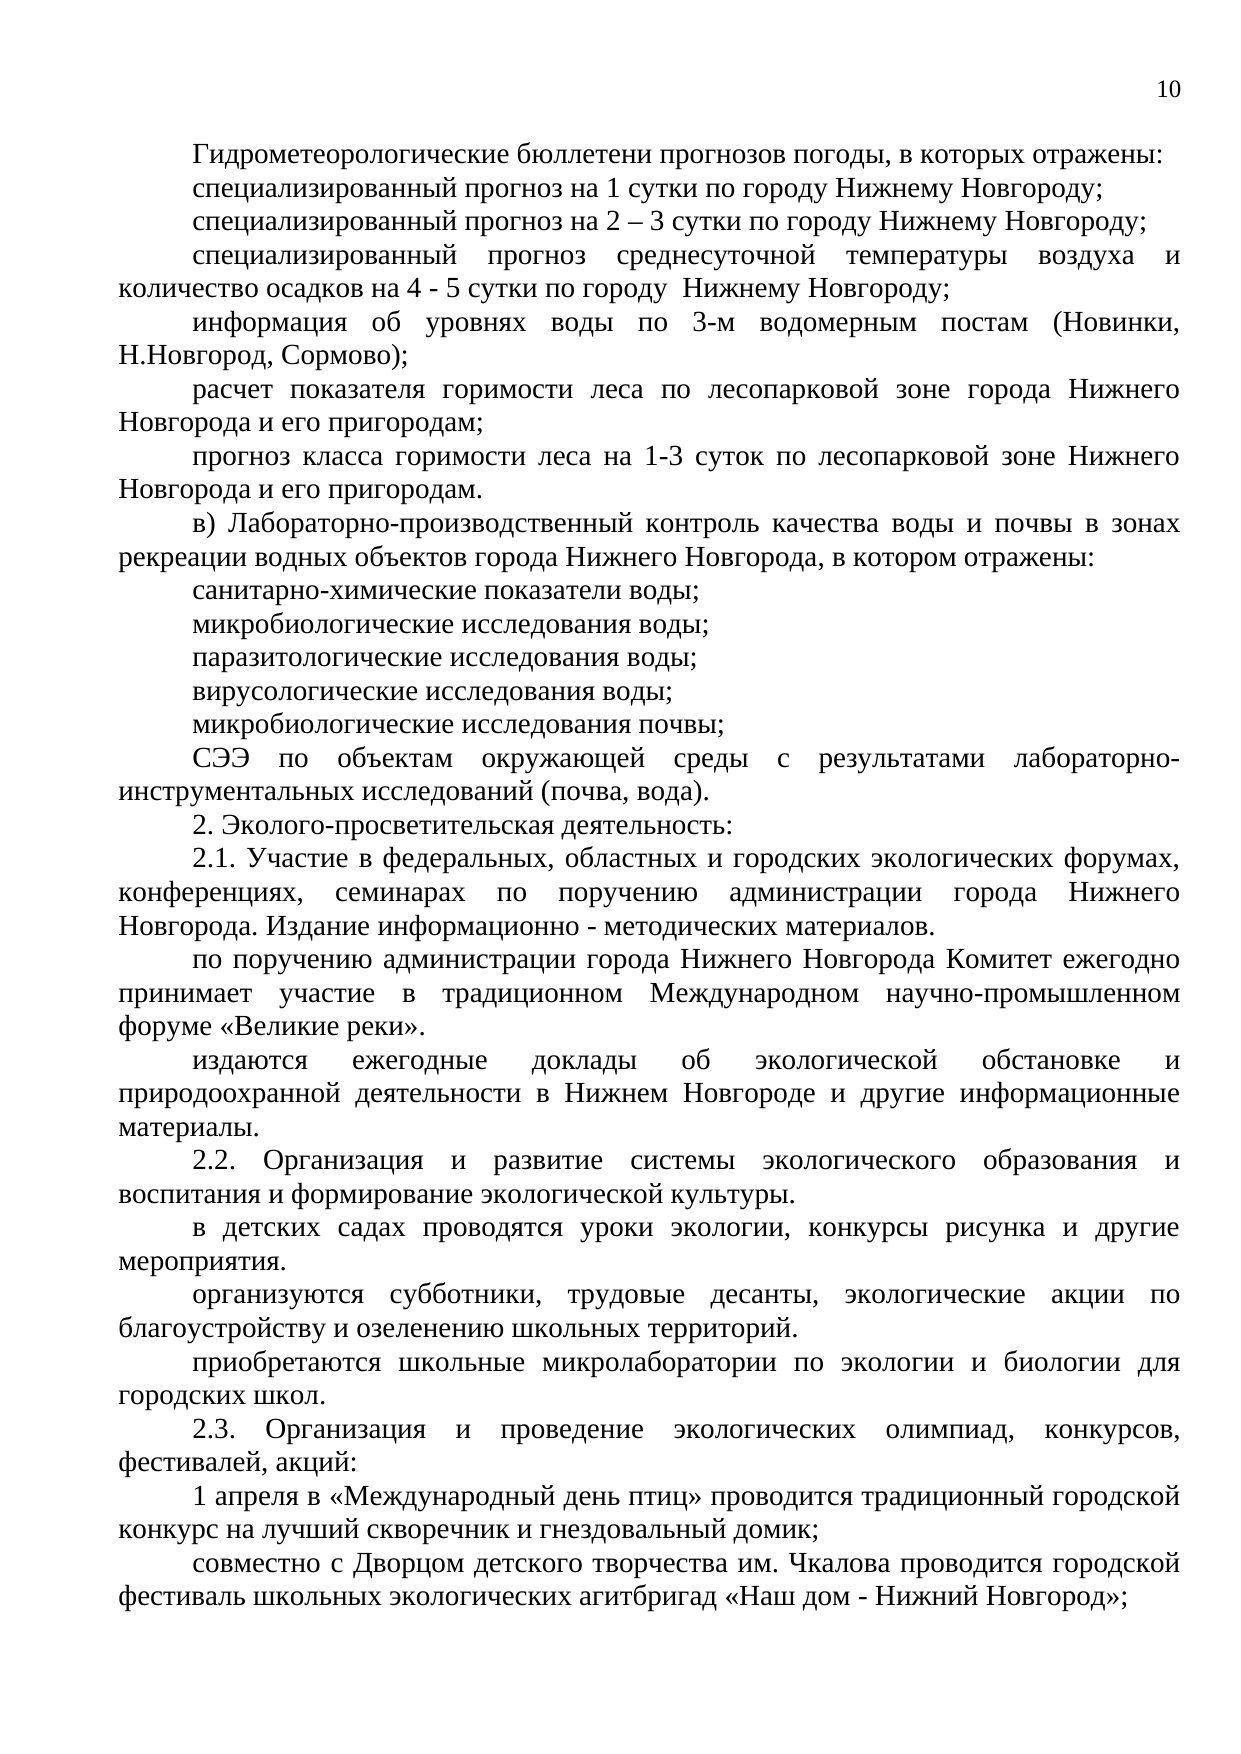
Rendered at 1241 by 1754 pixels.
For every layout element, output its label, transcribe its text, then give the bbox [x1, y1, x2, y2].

text приобретаются школьные микролаборатории по экологии и биологии для городских школ. [118, 1344, 1181, 1411]
text микробиологические исследования воды; [118, 606, 1181, 639]
text в детских садах проводятся уроки экологии, конкурсы рисунка и другие мероприятия. [118, 1209, 1181, 1277]
text 2.2. Организация и развитие системы экологического образования и воспитания и формирование экологической культуры. [118, 1142, 1181, 1209]
text в) Лабораторно-производственный контроль качества воды и почвы в зонах рекреации водных объектов города Нижнего Новгорода, в котором отражены: [118, 505, 1181, 572]
text специализированный прогноз среднесуточной температуры воздуха и количество осадков на 4 - 5 сутки по городу Нижнему Новгороду; [118, 237, 1181, 304]
text по поручению администрации города Нижнего Новгорода Комитет ежегодно принимает участие в традиционном Международном научно-промышленном форуме «Великие реки». [118, 941, 1181, 1042]
text прогноз класса горимости леса на 1-3 суток по лесопарковой зоне Нижнего Новгорода и его пригородам. [118, 438, 1181, 505]
text санитарно-химические показатели воды; [118, 572, 1181, 606]
text микробиологические исследования почвы; [118, 706, 1181, 740]
text Гидрометеорологические бюллетени прогнозов погоды, в которых отражены: [118, 136, 1181, 170]
text организуются субботники, трудовые десанты, экологические акции по благоустройству и озеленению школьных территорий. [118, 1277, 1181, 1344]
text СЭЭ по объектам окружающей среды с результатами лабораторно-инструментальных исследований (почва, вода). [118, 740, 1181, 807]
text 1 апреля в «Международный день птиц» проводится традиционный городской конкурс на лучший скворечник и гнездовальный домик; [118, 1478, 1181, 1545]
text информация об уровнях воды по 3-м водомерным постам (Новинки, Н.Новгород, Сормово); [118, 304, 1181, 371]
text совместно с Дворцом детского творчества им. Чкалова проводится городской фестиваль школьных экологических агитбригад «Наш дом - Нижний Новгород»; [118, 1545, 1181, 1612]
text специализированный прогноз на 2 – 3 сутки по городу Нижнему Новгороду; [118, 203, 1181, 237]
text 2.1. Участие в федеральных, областных и городских экологических форумах, конференциях, семинарах по поручению администрации города Нижнего Новгорода. Издание информационно - методических материалов. [118, 841, 1181, 941]
text специализированный прогноз на 1 сутки по городу Нижнему Новгороду; [118, 170, 1181, 203]
text расчет показателя горимости леса по лесопарковой зоне города Нижнего Новгорода и его пригородам; [118, 371, 1181, 438]
text 2.3. Организация и проведение экологических олимпиад, конкурсов, фестивалей, акций: [118, 1411, 1181, 1478]
text издаются ежегодные доклады об экологической обстановке и природоохранной деятельности в Нижнем Новгороде и другие информационные материалы. [118, 1042, 1181, 1142]
text 2. Эколого-просветительская деятельность: [118, 807, 1181, 841]
text вирусологические исследования воды; [118, 673, 1181, 706]
text паразитологические исследования воды; [118, 639, 1181, 673]
